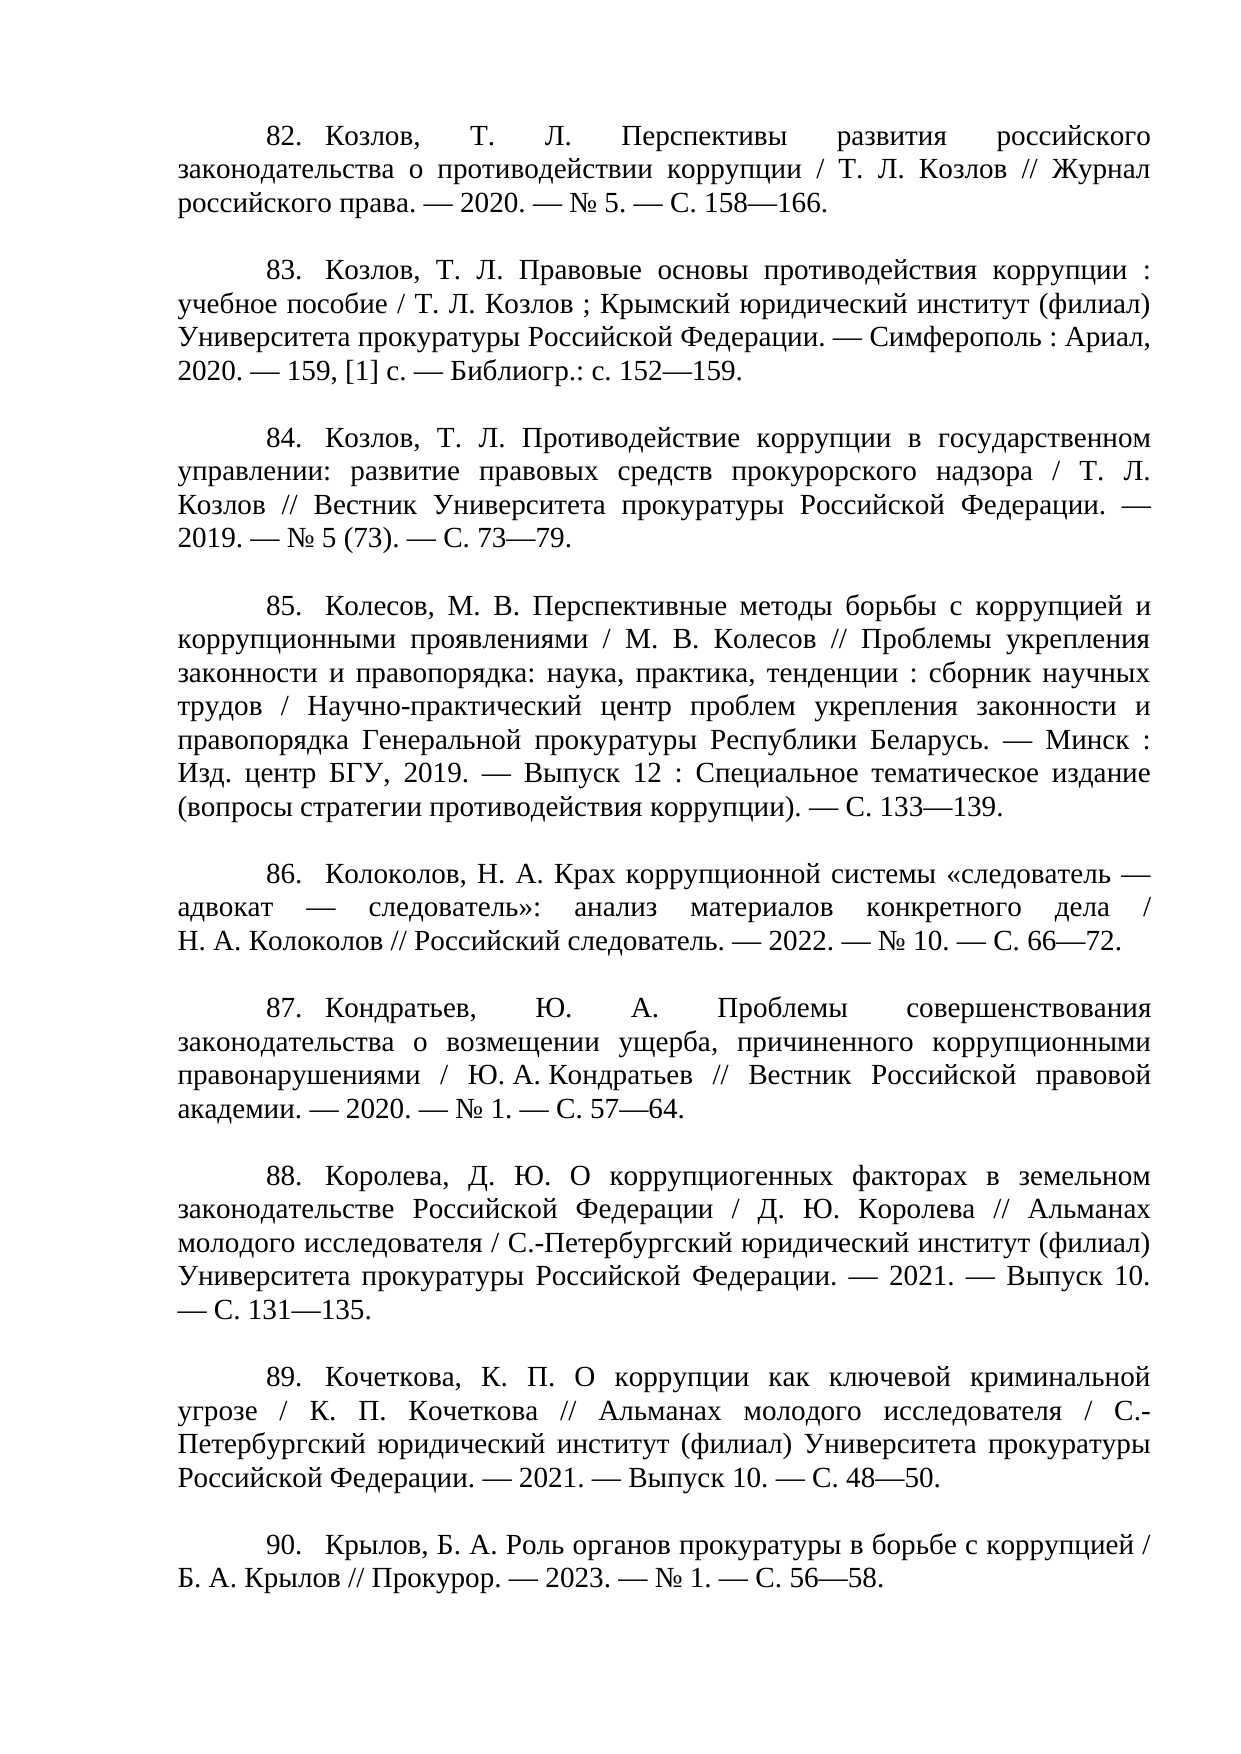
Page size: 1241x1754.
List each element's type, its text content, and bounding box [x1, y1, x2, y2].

list Королева, Д. Ю. О коррупциогенных факторах в земельном законодательстве Российской Федерации / Д. Ю. Королева // Альманах молодого исследователя / С.-Петербургский юридический институт (филиал) Университета прокуратуры Российской Федерации. — 2021. — Выпуск 10. — С. 131—135. [177, 1158, 1152, 1326]
list Козлов, Т. Л. Правовые основы противодействия коррупции : учебное пособие / Т. Л. Козлов ; Крымский юридический институт (филиал) Университета прокуратуры Российской Федерации. — Симферополь : Ариал, 2020. — 159, [1] с. — Библиогр.: с. 152—159. [177, 252, 1152, 386]
list Крылов, Б. А. Роль органов прокуратуры в борьбе с коррупцией / Б. А. Крылов // Прокурор. — 2023. — № 1. — С. 56—58. [177, 1527, 1152, 1594]
list Колесов, М. В. Перспективные методы борьбы с коррупцией и коррупционными проявлениями / М. В. Колесов // Проблемы укрепления законности и правопорядка: наука, практика, тенденции : сборник научных трудов / Научно-практический центр проблем укрепления законности и правопорядка Генеральной прокуратуры Республики Беларусь. — Минск : Изд. центр БГУ, 2019. — Выпуск 12 : Специальное тематическое издание (вопросы стратегии противодействия коррупции). — С. 133—139. [177, 588, 1152, 822]
list Кондратьев, Ю. А. Проблемы совершенствования законодательства о возмещении ущерба, причиненного коррупционными правонарушениями / Ю. А. Кондратьев // Вестник Российской правовой академии. — 2020. — № 1. — С. 57—64. [177, 990, 1152, 1124]
list Колоколов, Н. А. Крах коррупционной системы «следователь — адвокат — следователь»: анализ материалов конкретного дела / Н. А. Колоколов // Российский следователь. — 2022. — № 10. — С. 66—72. [177, 856, 1152, 957]
list Козлов, Т. Л. Противодействие коррупции в государственном управлении: развитие правовых средств прокурорского надзора / Т. Л. Козлов // Вестник Университета прокуратуры Российской Федерации. — 2019. — № 5 (73). — С. 73—79. [177, 420, 1152, 554]
list Кочеткова, К. П. О коррупции как ключевой криминальной угрозе / К. П. Кочеткова // Альманах молодого исследователя / С.-Петербургский юридический институт (филиал) Университета прокуратуры Российской Федерации. — 2021. — Выпуск 10. — С. 48—50. [177, 1359, 1152, 1493]
list Козлов, Т. Л. Перспективы развития российского законодательства о противодействии коррупции / Т. Л. Козлов // Журнал российского права. — 2020. — № 5. — С. 158—166. [177, 118, 1152, 219]
